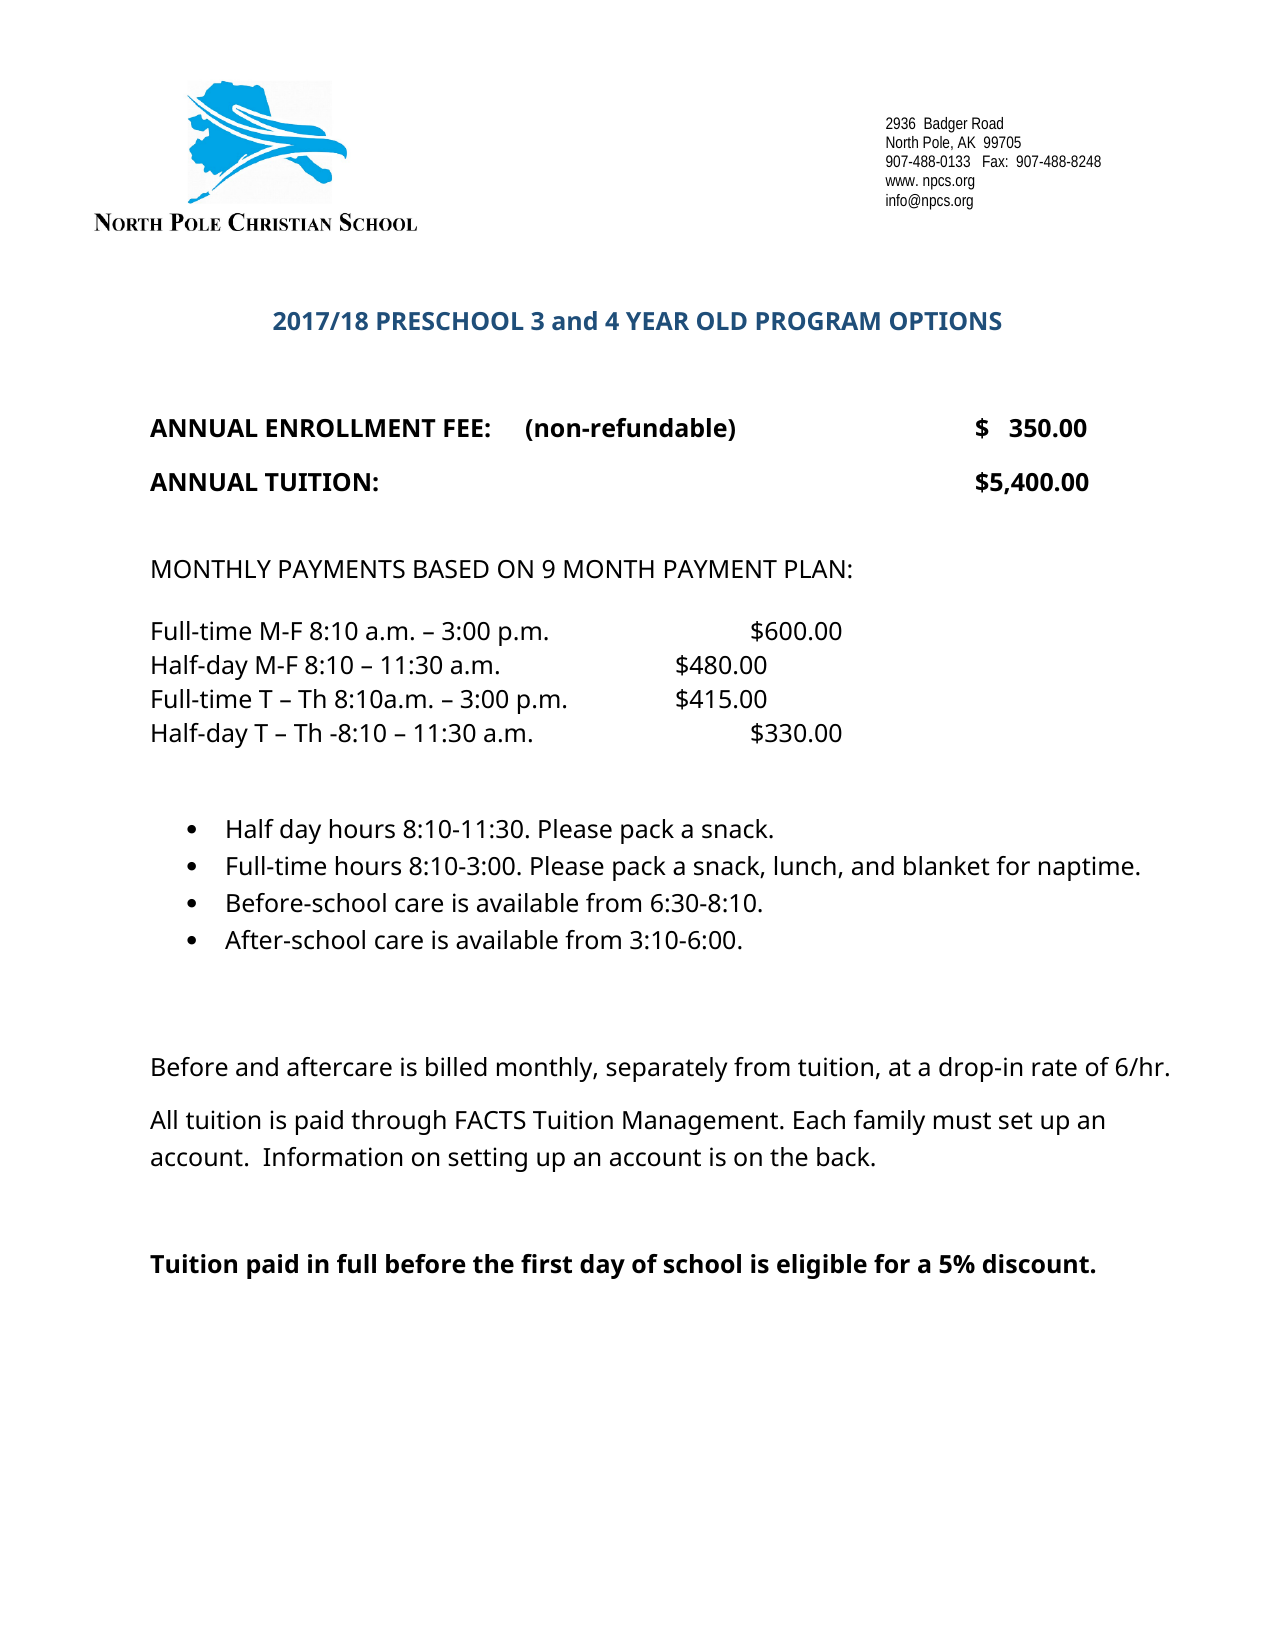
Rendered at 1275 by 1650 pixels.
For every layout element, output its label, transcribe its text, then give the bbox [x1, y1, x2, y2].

list Full-time hours 8:10-3:00. Please pack a snack, lunch, and blanket for naptime. [187, 849, 1200, 883]
picture [75, 75, 435, 239]
text Half-day M-F 8:10 – 11:30 a.m. $480.00 [150, 648, 1200, 682]
text MONTHLY PAYMENTS BASED ON 9 MONTH PAYMENT PLAN: [150, 552, 1200, 586]
text Before and aftercare is billed monthly, separately from tuition, at a drop-in rate of 6/hr. [150, 1049, 1200, 1083]
text Full-time M-F 8:10 a.m. – 3:00 p.m. $600.00 [150, 614, 1200, 648]
list Half day hours 8:10-11:30. Please pack a snack. [187, 812, 1200, 846]
text Half-day T – Th -8:10 – 11:30 a.m. $330.00 [150, 716, 1200, 750]
list Before-school care is available from 6:30-8:10. [187, 886, 1200, 920]
text 2017/18 PRESCHOOL 3 and 4 YEAR OLD PROGRAM OPTIONS [75, 304, 1200, 338]
text ANNUAL ENROLLMENT FEE: (non-refundable) $ 350.00 [150, 411, 1200, 445]
list After-school care is available from 3:10-6:00. [187, 922, 1200, 957]
text All tuition is paid through FACTS Tuition Management. Each family must set up an account. Information on setting up an account is on the back. [150, 1103, 1200, 1174]
text Full-time T – Th 8:10a.m. – 3:00 p.m. $415.00 [150, 682, 1200, 716]
text Tuition paid in full before the first day of school is eligible for a 5% discount. [150, 1247, 1200, 1281]
text ANNUAL TUITION: $5,400.00 [150, 464, 1200, 498]
